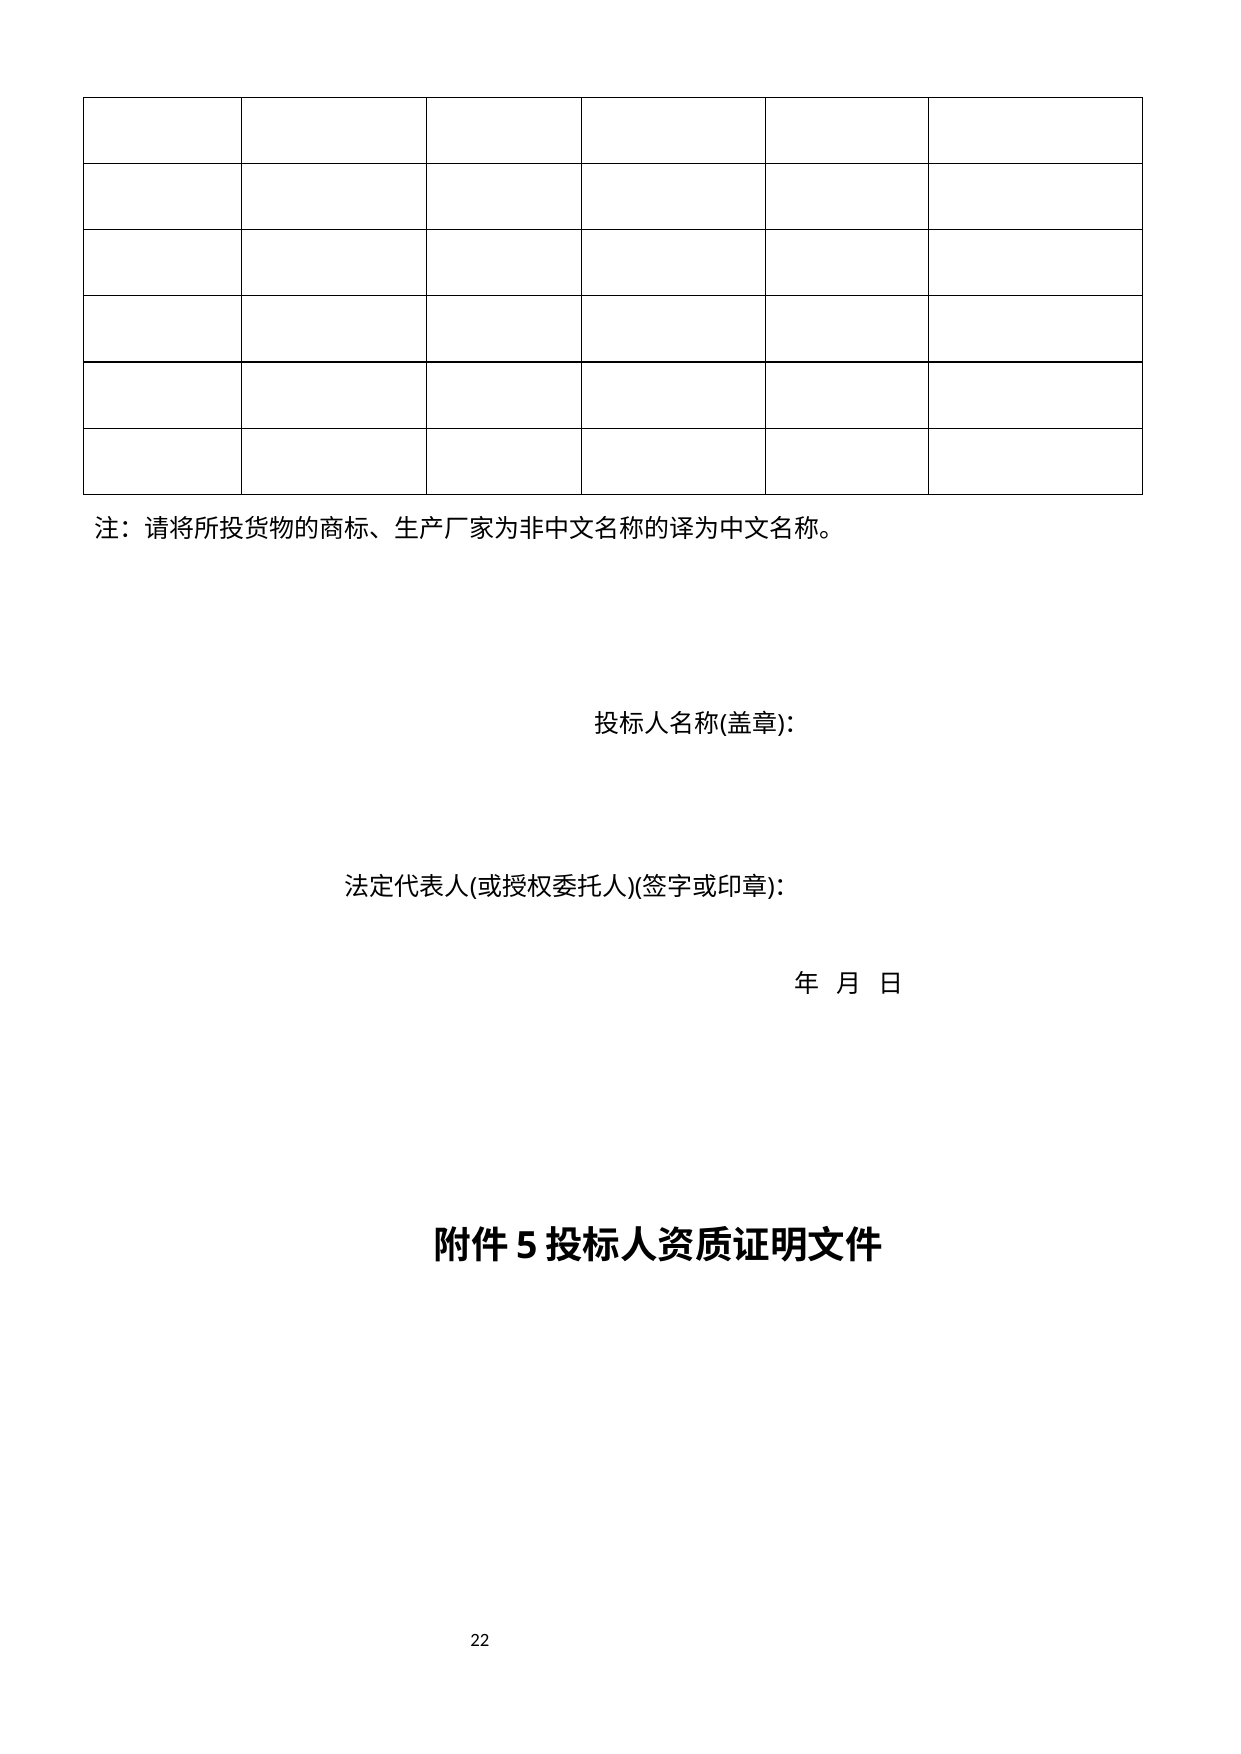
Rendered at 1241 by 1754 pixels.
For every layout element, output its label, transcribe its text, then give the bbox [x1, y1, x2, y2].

text 法定代表人(或授权委托人)(签字或印章)： [94, 852, 1146, 917]
table_cell [766, 98, 928, 163]
table_cell [929, 98, 1142, 163]
table_cell [242, 98, 426, 163]
table_cell [766, 429, 928, 493]
table_cell [582, 164, 765, 229]
text 年 月 日 [94, 949, 1146, 1014]
table_cell [582, 296, 765, 361]
text 附件5投标人资质证明文件 [94, 1209, 1146, 1274]
table_cell [929, 296, 1142, 361]
text 注：请将所投货物的商标、生产厂家为非中文名称的译为中文名称。 [94, 494, 1146, 559]
table_cell [766, 230, 928, 295]
table_cell [242, 230, 426, 295]
table_cell [582, 429, 765, 493]
table_cell [766, 363, 928, 427]
table_cell [427, 230, 581, 295]
table_cell [427, 363, 581, 427]
table_cell [84, 164, 241, 229]
table_cell [242, 363, 426, 427]
text 投标人名称(盖章)： [94, 689, 1146, 754]
table_cell [242, 429, 426, 493]
table_cell [242, 296, 426, 361]
table_cell [929, 164, 1142, 229]
table_cell [766, 164, 928, 229]
table_cell [84, 230, 241, 295]
table_cell [84, 296, 241, 361]
table_cell [427, 98, 581, 163]
table_cell [766, 296, 928, 361]
table_cell [582, 98, 765, 163]
table_cell [242, 164, 426, 229]
table_cell [929, 230, 1142, 295]
table_cell [929, 429, 1142, 493]
table_cell [427, 164, 581, 229]
table_cell [582, 230, 765, 295]
table_cell [84, 363, 241, 427]
table_cell [427, 296, 581, 361]
table_cell [84, 98, 241, 163]
table_cell [929, 363, 1142, 427]
table_cell [427, 429, 581, 493]
table_cell [84, 429, 241, 493]
table_cell [582, 363, 765, 427]
